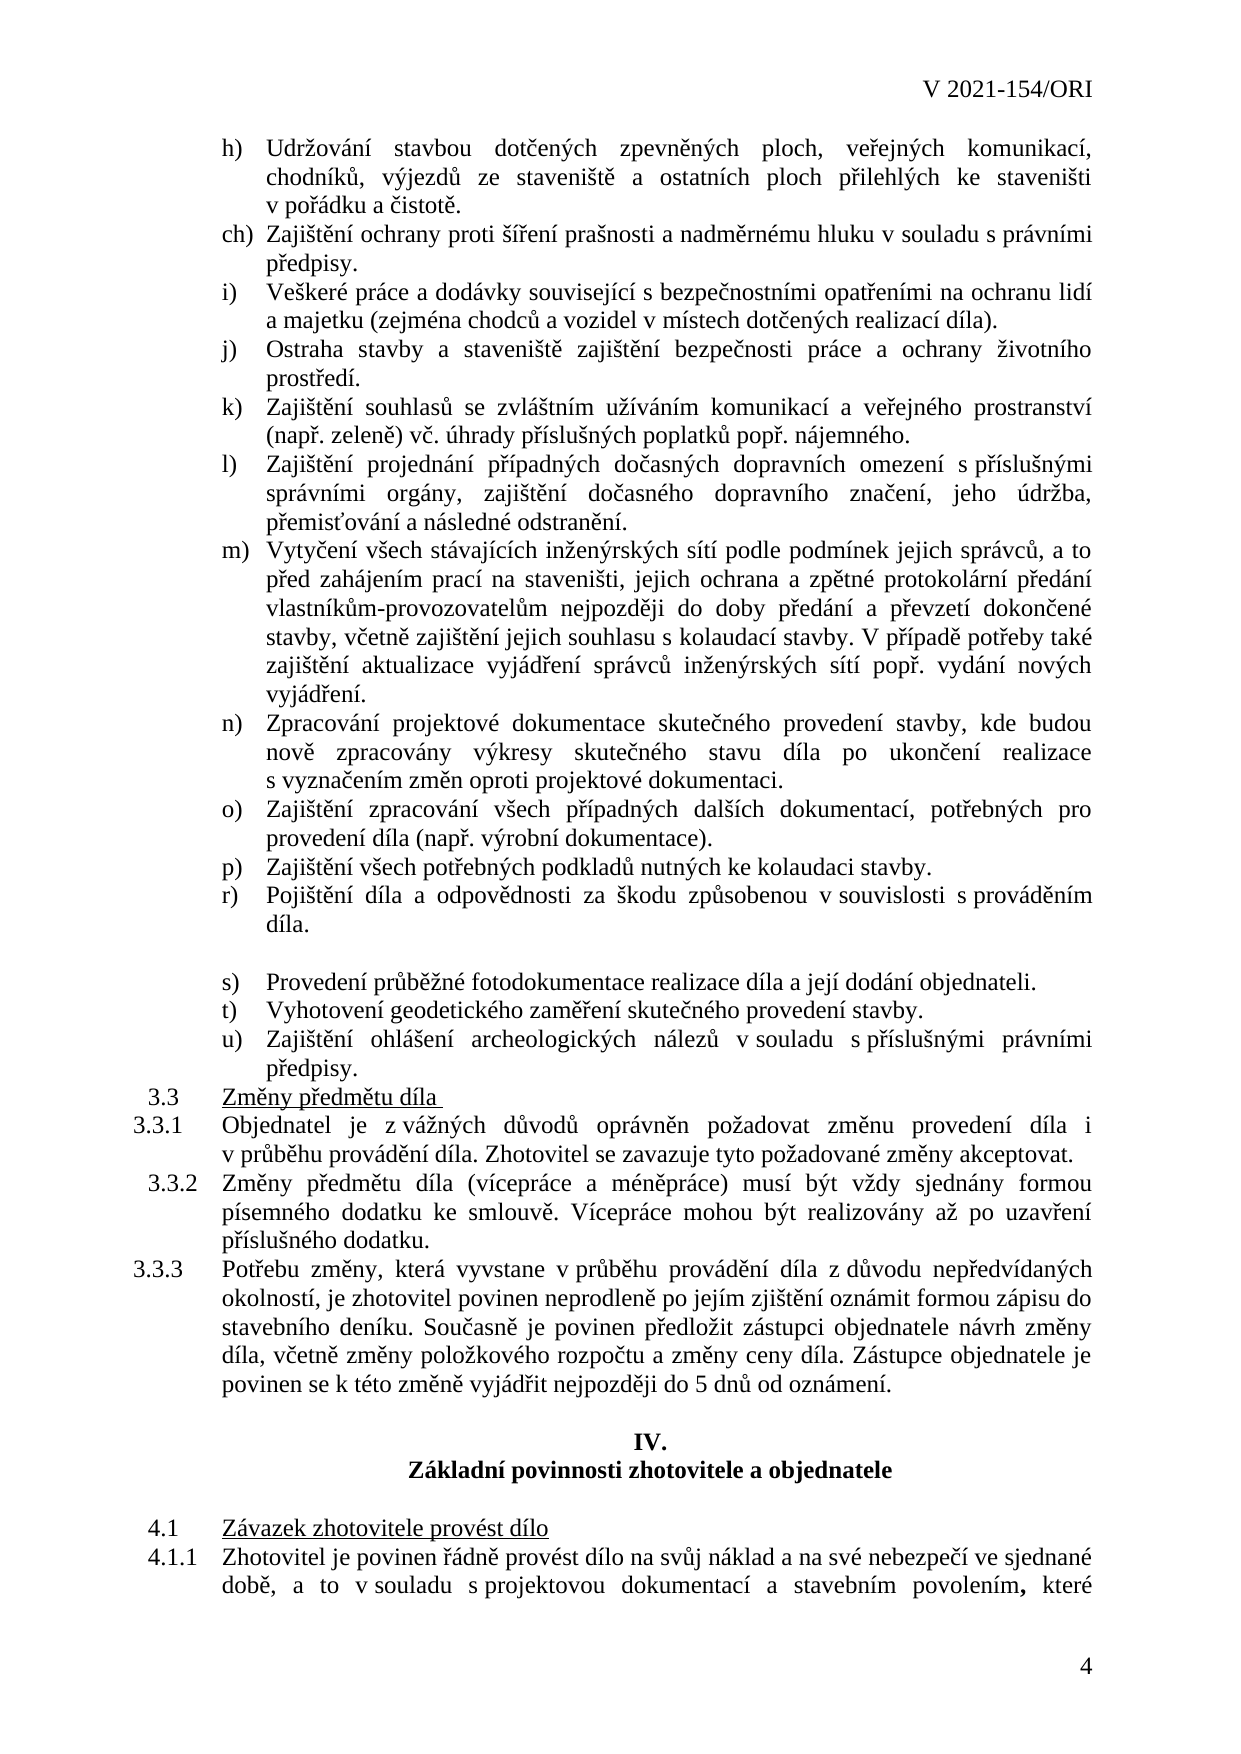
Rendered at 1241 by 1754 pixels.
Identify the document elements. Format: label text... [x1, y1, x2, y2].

subtitle u) Zajištění ohlášení archeologických nálezů v souladu s příslušnými právními předpisy. [222, 1024, 1092, 1082]
subtitle IV. [208, 1427, 1092, 1455]
subtitle m) Vytyčení všech stávajících inženýrských sítí podle podmínek jejich správců, a to před zahájením prací na staveništi, jejich ochrana a zpětné protokolární předání vlastníkům-provozovatelům nejpozději do doby předání a převzetí dokončené stavby, včetně zajištění jejich souhlasu s kolaudací stavby. V případě potřeby také zajištění aktualizace vyjádření správců inženýrských sítí popř. vydání nových vyjádření. [222, 535, 1092, 708]
subtitle 4.1 Závazek zhotovitele provést dílo [148, 1513, 1092, 1542]
subtitle t) Vyhotovení geodetického zaměření skutečného provedení stavby. [222, 995, 1092, 1024]
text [148, 1542, 1092, 1599]
subtitle 3.3.2 Změny předmětu díla (vícepráce a méněpráce) musí být vždy sjednány formou písemného dodatku ke smlouvě. Vícepráce mohou být realizovány až po uzavření příslušného dodatku. [148, 1168, 1092, 1254]
subtitle k) Zajištění souhlasů se zvláštním užíváním komunikací a veřejného prostranství (např. zeleně) vč. úhrady příslušných poplatků popř. nájemného. [222, 392, 1092, 449]
subtitle p) Zajištění všech potřebných podkladů nutných ke kolaudaci stavby. [222, 852, 1092, 880]
subtitle o) Zajištění zpracování všech případných dalších dokumentací, potřebných pro provedení díla (např. výrobní dokumentace). [222, 794, 1092, 852]
subtitle r) Pojištění díla a odpovědnosti za škodu způsobenou v souvislosti s prováděním díla. [222, 880, 1092, 938]
subtitle 3.3.1 Objednatel je z vážných důvodů oprávněn požadovat změnu provedení díla i v průběhu provádění díla. Zhotovitel se zavazuje tyto požadované změny akceptovat. [133, 1110, 1092, 1168]
subtitle i) Veškeré práce a dodávky související s bezpečnostními opatřeními na ochranu lidí a majetku (zejména chodců a vozidel v místech dotčených realizací díla). [222, 277, 1092, 334]
subtitle h) Udržování stavbou dotčených zpevněných ploch, veřejných komunikací, chodníků, výjezdů ze staveniště a ostatních ploch přilehlých ke staveništi v pořádku a čistotě. [222, 133, 1092, 219]
subtitle j) Ostraha stavby a staveniště zajištění bezpečnosti práce a ochrany životního prostředí. [222, 334, 1092, 392]
subtitle ch) Zajištění ochrany proti šíření prašnosti a nadměrnému hluku v souladu s právními předpisy. [222, 219, 1092, 277]
subtitle l) Zajištění projednání případných dočasných dopravních omezení s příslušnými správními orgány, zajištění dočasného dopravního značení, jeho údržba, přemisťování a následné odstranění. [222, 449, 1092, 535]
subtitle 3.3.3 Potřebu změny, která vyvstane v průběhu provádění díla z důvodu nepředvídaných okolností, je zhotovitel povinen neprodleně po jejím zjištění oznámit formou zápisu do stavebního deníku. Současně je povinen předložit zástupci objednatele návrh změny díla, včetně změny položkového rozpočtu a změny ceny díla. Zástupce objednatele je povinen se k této změně vyjádřit nejpozději do 5 dnů od oznámení. [133, 1254, 1092, 1398]
subtitle s) Provedení průběžné fotodokumentace realizace díla a její dodání objednateli. [222, 967, 1092, 995]
subtitle Změny předmětu díla [148, 1082, 1092, 1110]
subtitle Základní povinnosti zhotovitele a objednatele [208, 1455, 1092, 1484]
subtitle n) Zpracování projektové dokumentace skutečného provedení stavby, kde budou nově zpracovány výkresy skutečného stavu díla po ukončení realizace s vyznačením změn oproti projektové dokumentaci. [222, 708, 1092, 794]
